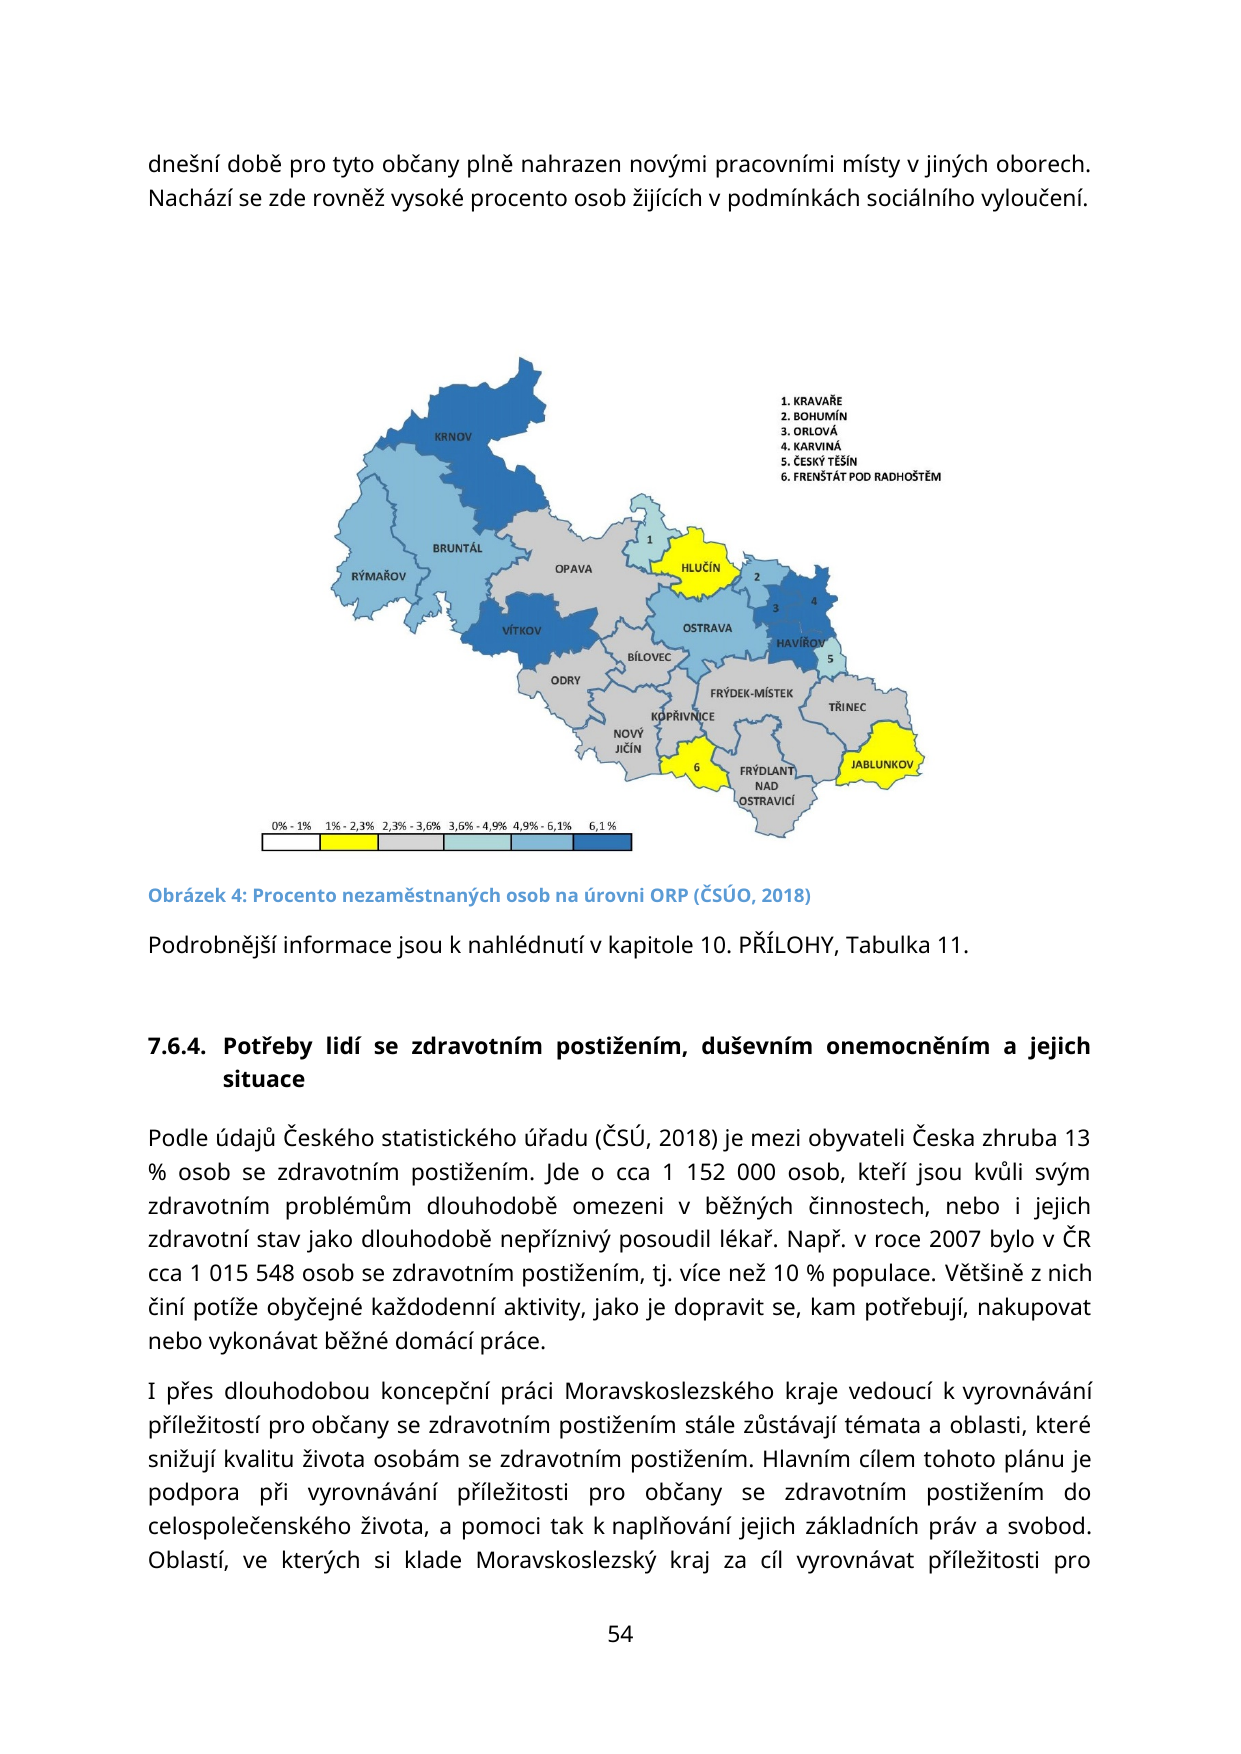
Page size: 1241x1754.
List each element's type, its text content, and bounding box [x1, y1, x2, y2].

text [148, 1375, 1092, 1575]
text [148, 148, 1092, 213]
text Podrobnější informace jsou k nahlédnutí v kapitole 10. PŘÍLOHY, Tabulka 12. [148, 929, 1092, 960]
text Podle údajů Českého statistického úřadu (ČSÚ, 2018) je mezi obyvateli Česka zhruba 13 % osob se zdravotním postižením. Jde o cca 1 152 000 osob, kteří jsou kvůli svým zdravotním problémům dlouhodobě omezeni v běžných činnostech, nebo i jejich zdravotní stav jako dlouhodobě nepříznivý posoudil lékař. Např. v roce 2007 bylo v ČR cca 1 015 548 osob se zdravotním postižením, tj. více než 10 % populace. Většině z nich činí potíže obyčejné každodenní aktivity, jako je dopravit se, kam potřebují, nakupovat nebo vykonávat běžné domácí práce. [148, 1122, 1092, 1356]
picture [147, 332, 1092, 864]
subtitle Potřeby lidí se zdravotním postižením, duševním onemocněním a jejich situace [148, 1030, 1092, 1095]
text Obrázek 5: Procento nezaměstnaných osob na úrovni ORP (ČSÚO, 2018) [148, 882, 1092, 908]
